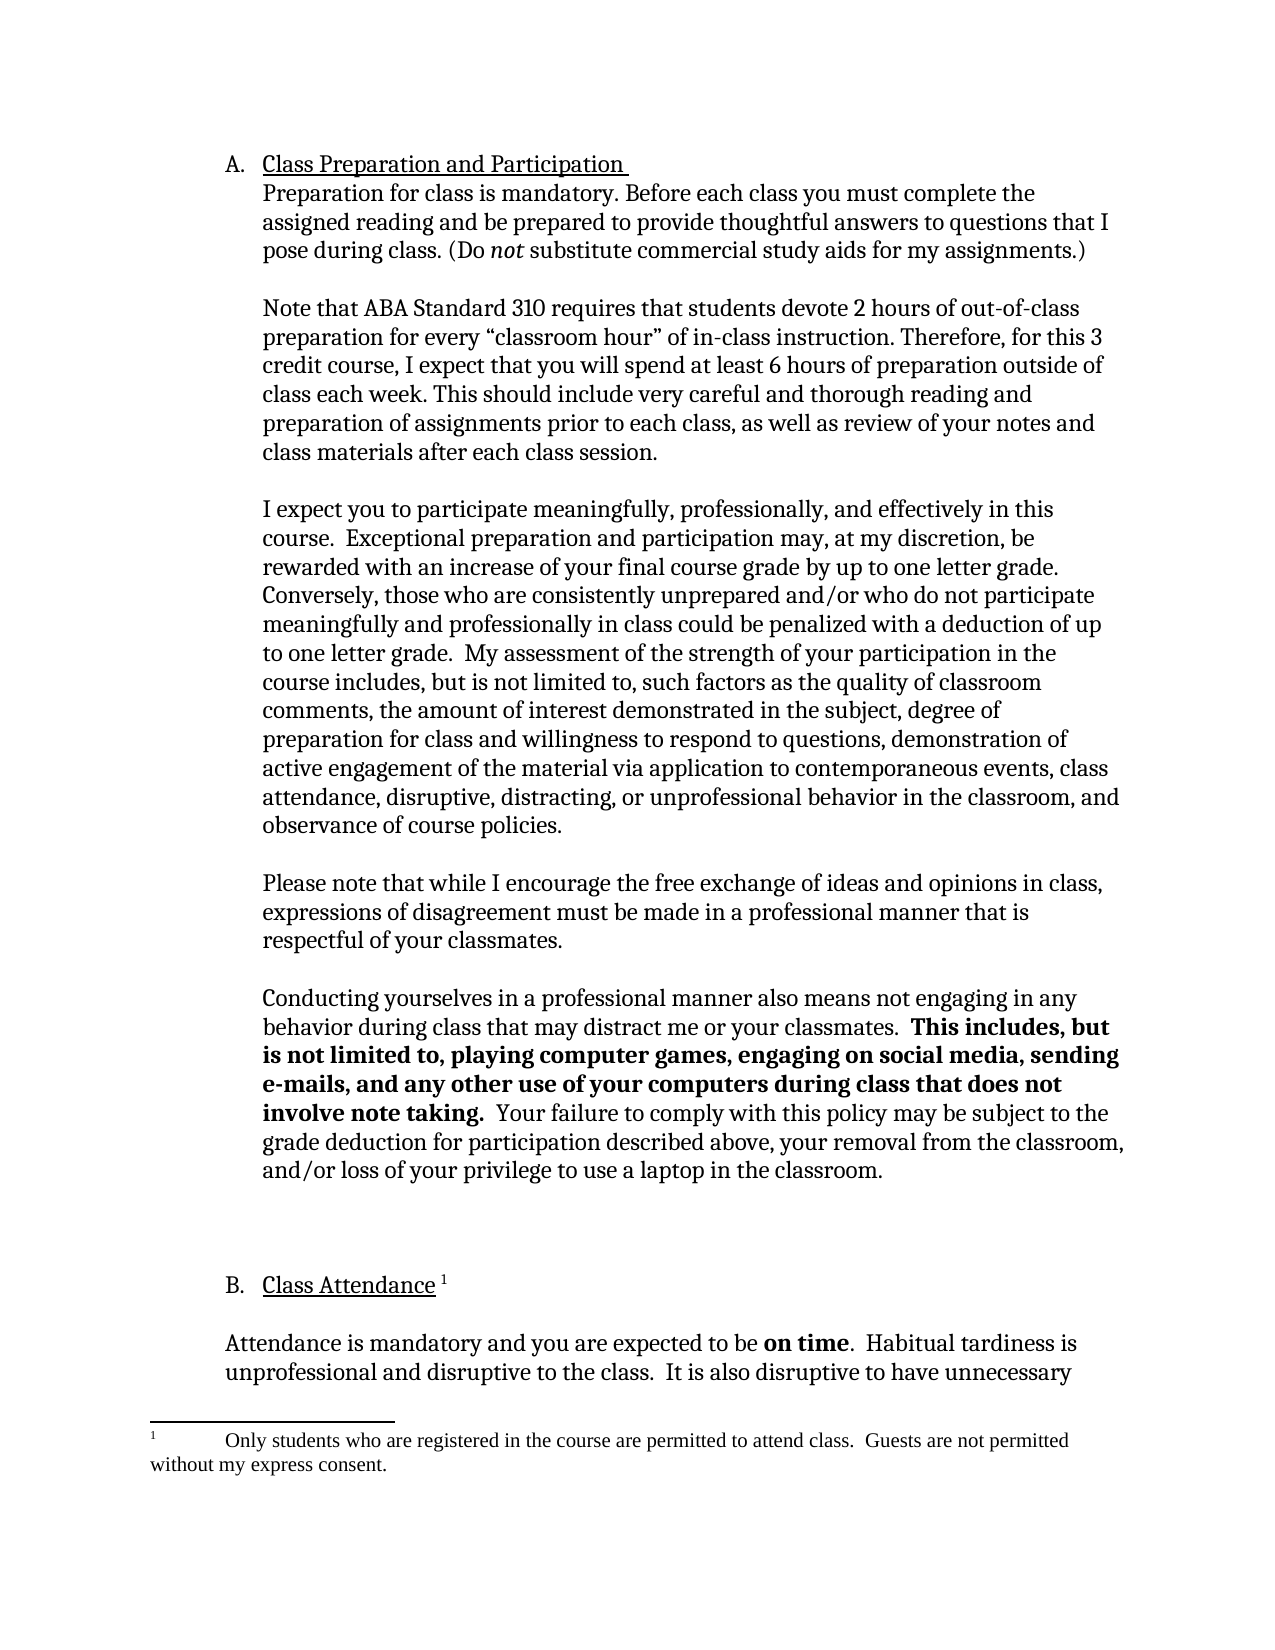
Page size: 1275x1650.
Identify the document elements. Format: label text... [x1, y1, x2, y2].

list Class Preparation and Participation Preparation for class is mandatory. Before each class you must complete the assigned reading and be prepared to provide thoughtful answers to questions that I pose during class. (Do not substitute commercial study aids for my assignments.) [225, 150, 1125, 265]
text Conducting yourselves in a professional manner also means not engaging in any behavior during class that may distract me or your classmates. This includes, but is not limited to, playing computer games, engaging on social media, sending e-mails, and any other use of your computers during class that does not involve note taking. Your failure to comply with this policy may be subject to the grade deduction for participation described above, your removal from the classroom, and/or loss of your privilege to use a laptop in the classroom. [262, 984, 1125, 1185]
list Class Attendance [225, 1271, 1125, 1329]
text I expect you to participate meaningfully, professionally, and effectively in this course. Exceptional preparation and participation may, at my discretion, be rewarded with an increase of your final course grade by up to one letter grade. Conversely, those who are consistently unprepared and/or who do not participate meaningfully and professionally in class could be penalized with a deduction of up to one letter grade. My assessment of the strength of your participation in the course includes, but is not limited to, such factors as the quality of classroom comments, the amount of interest demonstrated in the subject, degree of preparation for class and willingness to respond to questions, demonstration of active engagement of the material via application to contemporaneous events, class attendance, disruptive, distracting, or unprofessional behavior in the classroom, and observance of course policies. [262, 495, 1125, 840]
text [225, 1329, 1125, 1386]
text Note that ABA Standard 310 requires that students devote 2 hours of out-of-class preparation for every “classroom hour” of in-class instruction. Therefore, for this 3 credit course, I expect that you will spend at least 6 hours of preparation outside of class each week. This should include very careful and thorough reading and preparation of assignments prior to each class, as well as review of your notes and class materials after each class session. [262, 294, 1125, 466]
text Please note that while I encourage the free exchange of ideas and opinions in class, expressions of disagreement must be made in a professional manner that is respectful of your classmates. [262, 869, 1125, 955]
